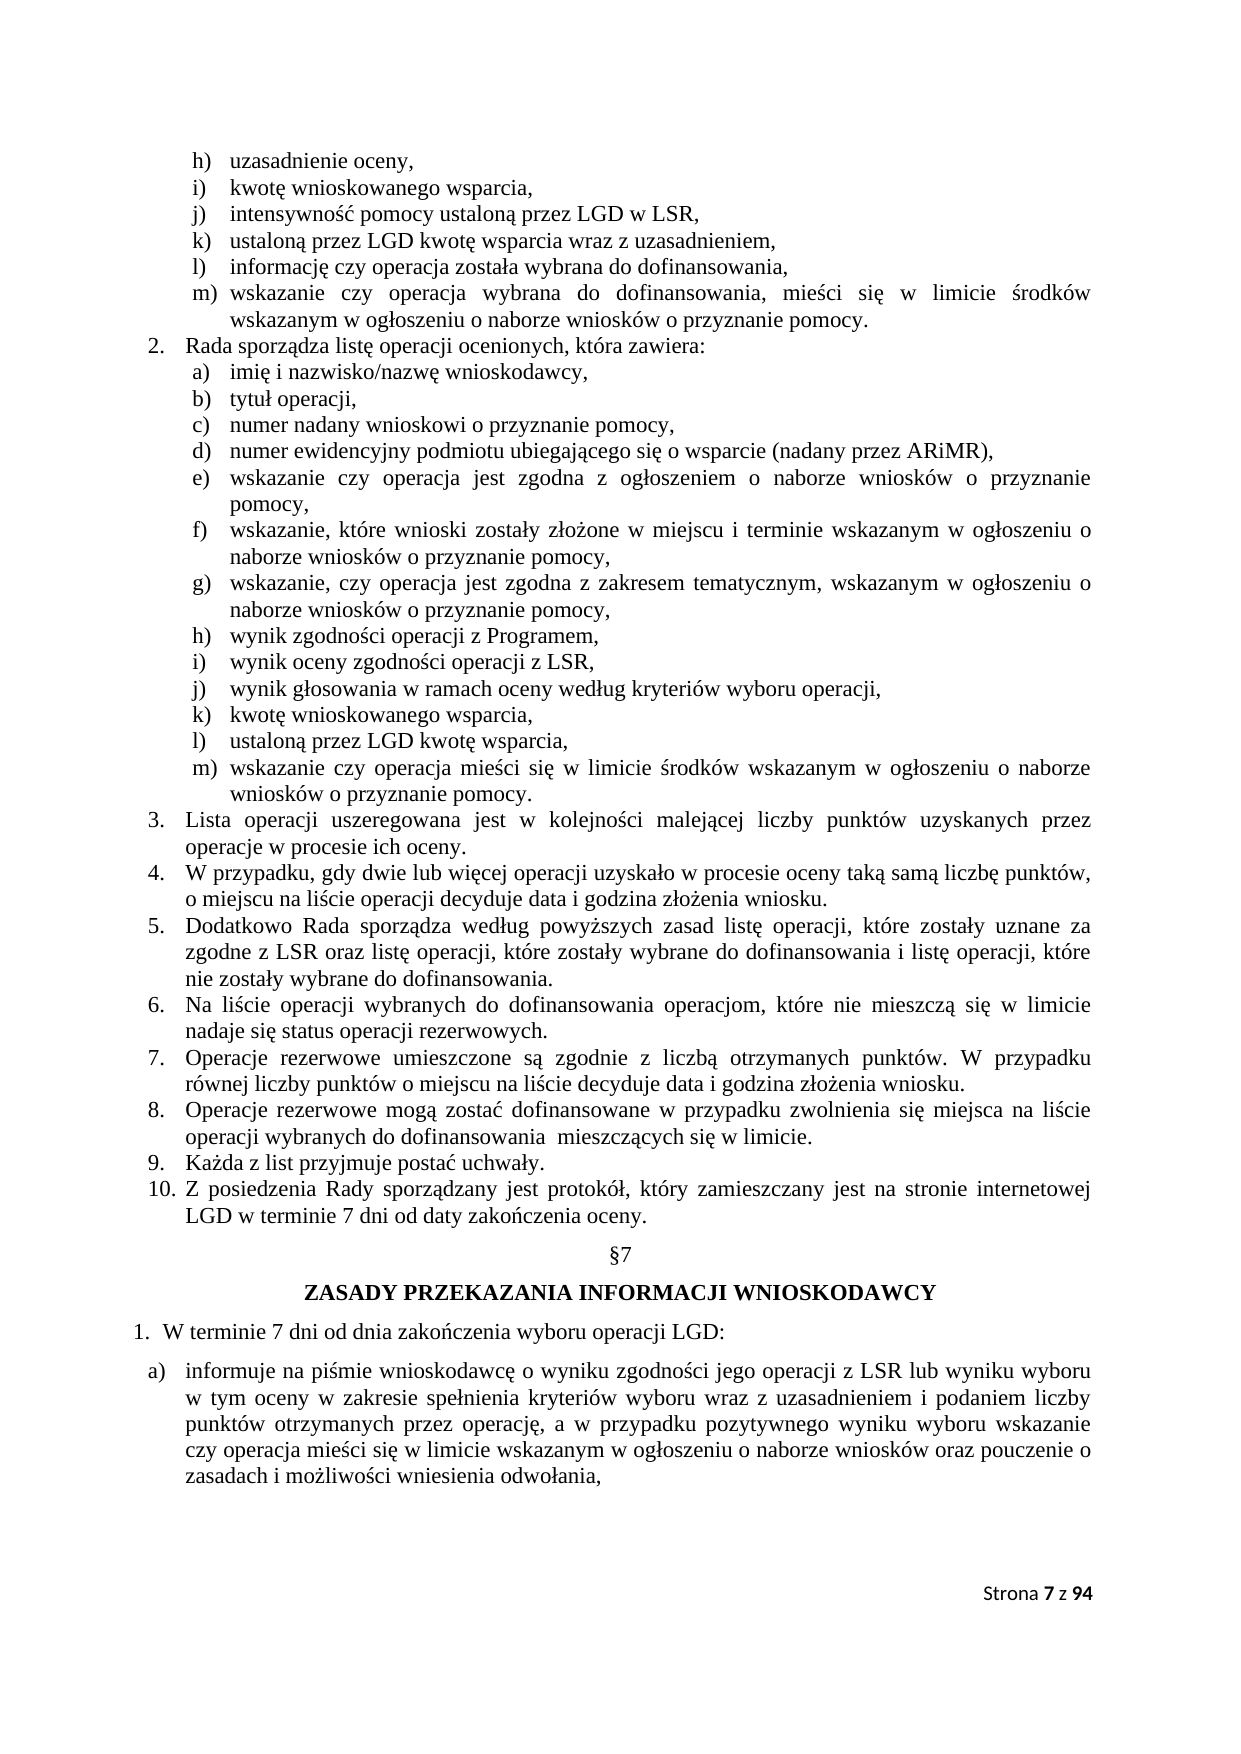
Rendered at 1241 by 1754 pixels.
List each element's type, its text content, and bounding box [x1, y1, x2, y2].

list W terminie 7 dni od dnia zakończenia wyboru operacji LGD: [133, 1318, 1093, 1345]
list wynik zgodności operacji z Programem, [192, 622, 1093, 648]
list wskazanie, czy operacja jest zgodna z zakresem tematycznym, wskazanym w ogłoszeniu o naborze wniosków o przyznanie pomocy, [192, 569, 1093, 622]
list W przypadku, gdy dwie lub więcej operacji uzyskało w procesie oceny taką samą liczbę punktów, o miejscu na liście operacji decyduje data i godzina złożenia wniosku. [148, 859, 1093, 912]
list wskazanie czy operacja mieści się w limicie środków wskazanym w ogłoszeniu o naborze wniosków o przyznanie pomocy. [192, 754, 1093, 806]
text §7 [148, 1241, 1093, 1267]
list Dodatkowo Rada sporządza według powyższych zasad listę operacji, które zostały uznane za zgodne z LSR oraz listę operacji, które zostały wybrane do dofinansowania i listę operacji, które nie zostały wybrane do dofinansowania. [148, 912, 1093, 991]
list wynik głosowania w ramach oceny według kryteriów wyboru operacji, [192, 675, 1093, 701]
list wskazanie, które wnioski zostały złożone w miejscu i terminie wskazanym w ogłoszeniu o naborze wniosków o przyznanie pomocy, [192, 517, 1093, 569]
list Rada sporządza listę operacji ocenionych, która zawiera: [148, 332, 1093, 358]
list wskazanie czy operacja wybrana do dofinansowania, mieści się w limicie środków wskazanym w ogłoszeniu o naborze wniosków o przyznanie pomocy. [192, 279, 1093, 332]
list ustaloną przez LGD kwotę wsparcia wraz z uzasadnieniem, [192, 227, 1093, 253]
list kwotę wnioskowanego wsparcia, [192, 701, 1093, 727]
list intensywność pomocy ustaloną przez LGD w LSR, [192, 200, 1093, 227]
list imię i nazwisko/nazwę wnioskodawcy, [192, 358, 1093, 385]
list Operacje rezerwowe mogą zostać dofinansowane w przypadku zwolnienia się miejsca na liście operacji wybranych do dofinansowania mieszczących się w limicie. [148, 1096, 1093, 1149]
list informację czy operacja została wybrana do dofinansowania, [192, 253, 1093, 279]
list Lista operacji uszeregowana jest w kolejności malejącej liczby punktów uzyskanych przez operacje w procesie ich oceny. [148, 806, 1093, 859]
list ustaloną przez LGD kwotę wsparcia, [192, 727, 1093, 754]
list uzasadnienie oceny, [192, 148, 1093, 174]
text ZASADY PRZEKAZANIA INFORMACJI WNIOSKODAWCY [148, 1279, 1093, 1306]
list wynik oceny zgodności operacji z LSR, [192, 648, 1093, 675]
list informuje na piśmie wnioskodawcę o wyniku zgodności jego operacji z LSR lub wyniku wyboru w tym oceny w zakresie spełnienia kryteriów wyboru wraz z uzasadnieniem i podaniem liczby punktów otrzymanych przez operację, a w przypadku pozytywnego wyniku wyboru wskazanie czy operacja mieści się w limicie wskazanym w ogłoszeniu o naborze wniosków oraz pouczenie o zasadach i możliwości wniesienia odwołania, [148, 1357, 1093, 1489]
list kwotę wnioskowanego wsparcia, [192, 174, 1093, 200]
list Z posiedzenia Rady sporządzany jest protokół, który zamieszczany jest na stronie internetowej LGD w terminie 7 dni od daty zakończenia oceny. [148, 1175, 1093, 1228]
list numer nadany wnioskowi o przyznanie pomocy, [192, 411, 1093, 437]
list numer ewidencyjny podmiotu ubiegającego się o wsparcie (nadany przez ARiMR), [192, 437, 1093, 464]
list Każda z list przyjmuje postać uchwały. [148, 1149, 1093, 1175]
list wskazanie czy operacja jest zgodna z ogłoszeniem o naborze wniosków o przyznanie pomocy, [192, 464, 1093, 517]
list Na liście operacji wybranych do dofinansowania operacjom, które nie mieszczą się w limicie nadaje się status operacji rezerwowych. [148, 991, 1093, 1044]
list tytuł operacji, [192, 385, 1093, 411]
list Operacje rezerwowe umieszczone są zgodnie z liczbą otrzymanych punktów. W przypadku równej liczby punktów o miejscu na liście decyduje data i godzina złożenia wniosku. [148, 1044, 1093, 1096]
